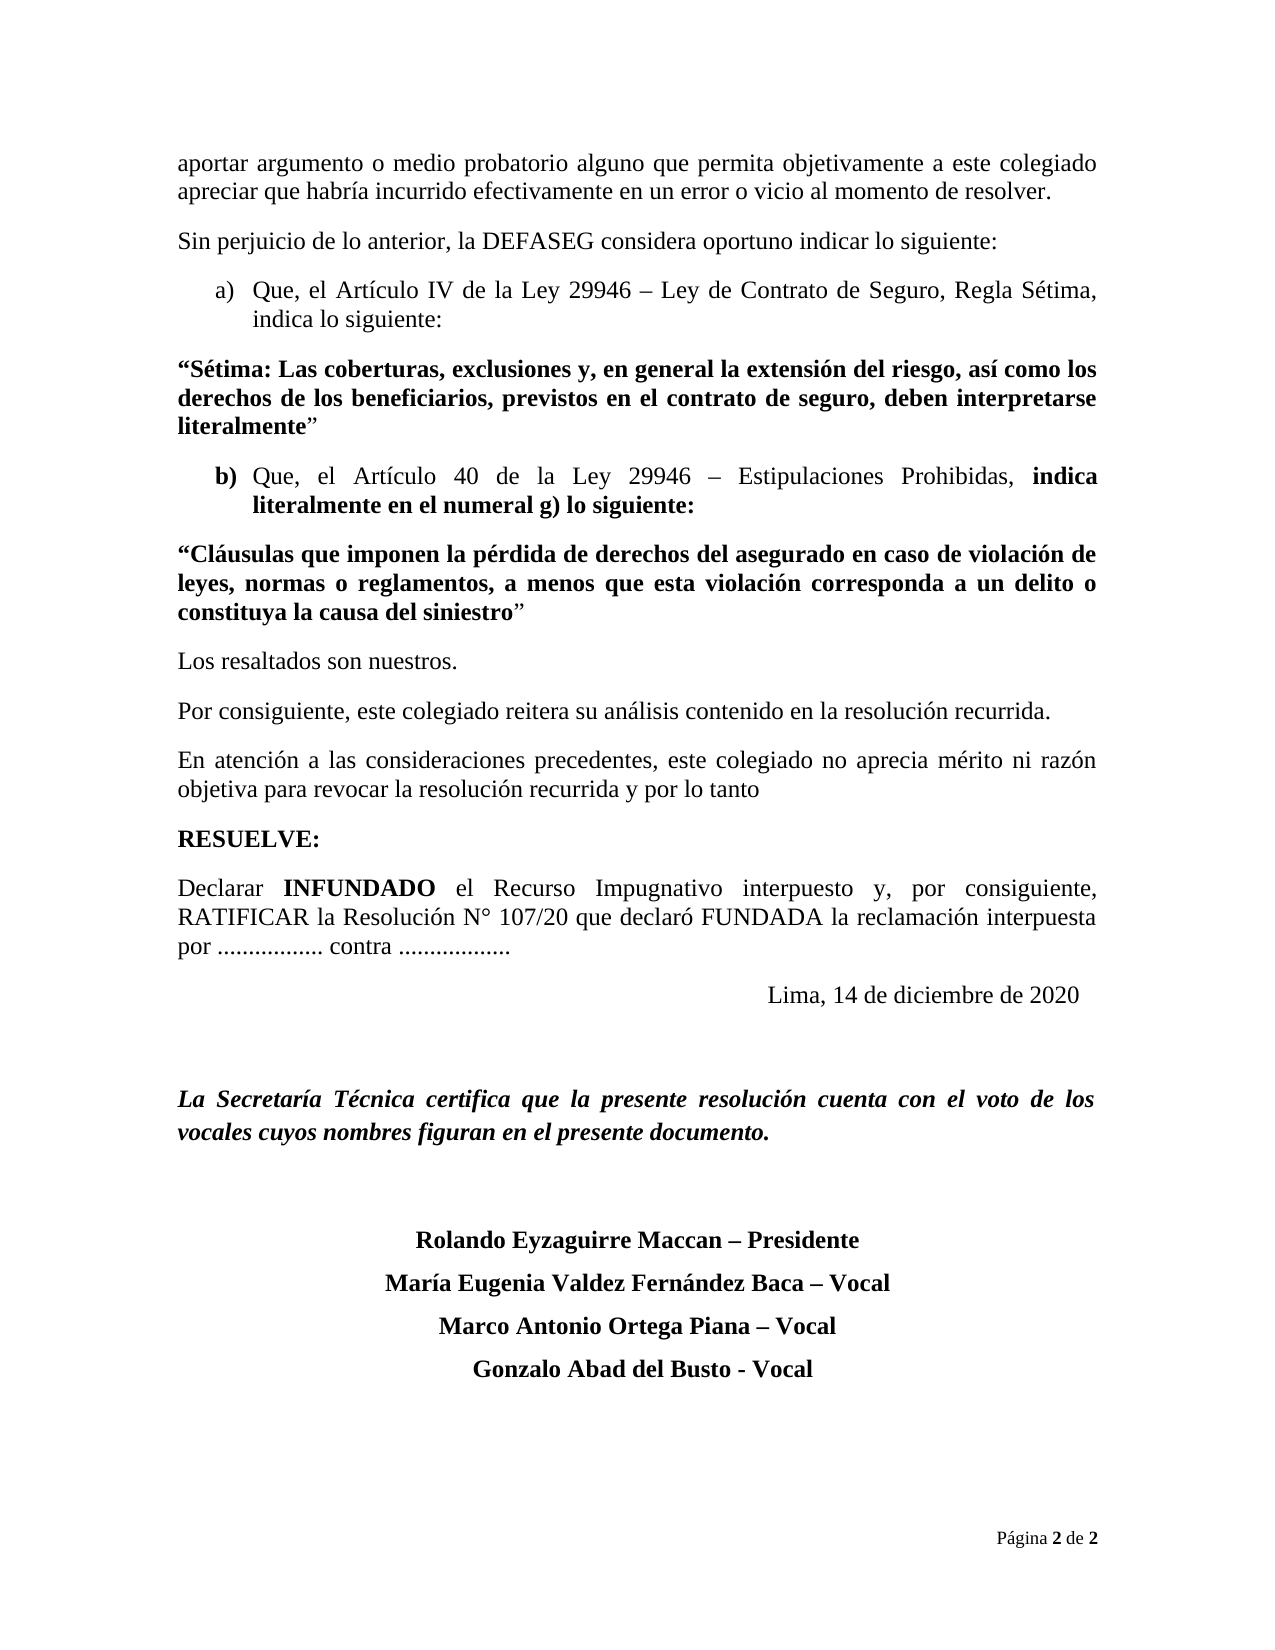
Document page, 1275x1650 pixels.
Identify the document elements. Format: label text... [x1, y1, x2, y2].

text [177, 148, 1098, 205]
text “Cláusulas que imponen la pérdida de derechos del asegurado en caso de violación de leyes, normas o reglamentos, a menos que esta violación corresponda a un delito o constituya la causa del siniestro” [177, 539, 1098, 626]
text Declarar INFUNDADO el Recurso Impugnativo interpuesto y, por consiguiente, RATIFICAR la Resolución N° 107/20 que declaró FUNDADA la reclamación interpuesta por ................. contra .................. [177, 873, 1098, 960]
text Lima, 14 de diciembre de 2020 [693, 981, 1098, 1009]
text Los resaltados son nuestros. [177, 646, 1098, 675]
text Rolando Eyzaguirre Maccan – Presidente [177, 1225, 1098, 1253]
text María Eugenia Valdez Fernández Baca – Vocal [177, 1268, 1098, 1297]
text La Secretaría Técnica certifica que la presente resolución cuenta con el voto de los vocales cuyos nombres figuran en el presente documento. [177, 1084, 1098, 1146]
text Marco Antonio Ortega Piana – Vocal [177, 1311, 1098, 1340]
text “Sétima: Las coberturas, exclusiones y, en general la extensión del riesgo, así como los derechos de los beneficiarios, previstos en el contrato de seguro, deben interpretarse literalmente” [177, 354, 1098, 440]
list Que, el Artículo IV de la Ley 29946 – Ley de Contrato de Seguro, Regla Sétima, indica lo siguiente: [215, 276, 1098, 333]
text Gonzalo Abad del Busto - Vocal [398, 1354, 1098, 1383]
text En atención a las consideraciones precedentes, este colegiado no aprecia mérito ni razón objetiva para revocar la resolución recurrida y por lo tanto [177, 746, 1098, 803]
list Que, el Artículo 40 de la Ley 29946 – Estipulaciones Prohibidas, indica literalmente en el numeral g) lo siguiente: [215, 461, 1098, 518]
text Por consiguiente, este colegiado reitera su análisis contenido en la resolución recurrida. [177, 696, 1098, 725]
text RESUELVE: [177, 824, 1098, 853]
text Sin perjuicio de lo anterior, la DEFASEG considera oportuno indicar lo siguiente: [177, 226, 1098, 255]
